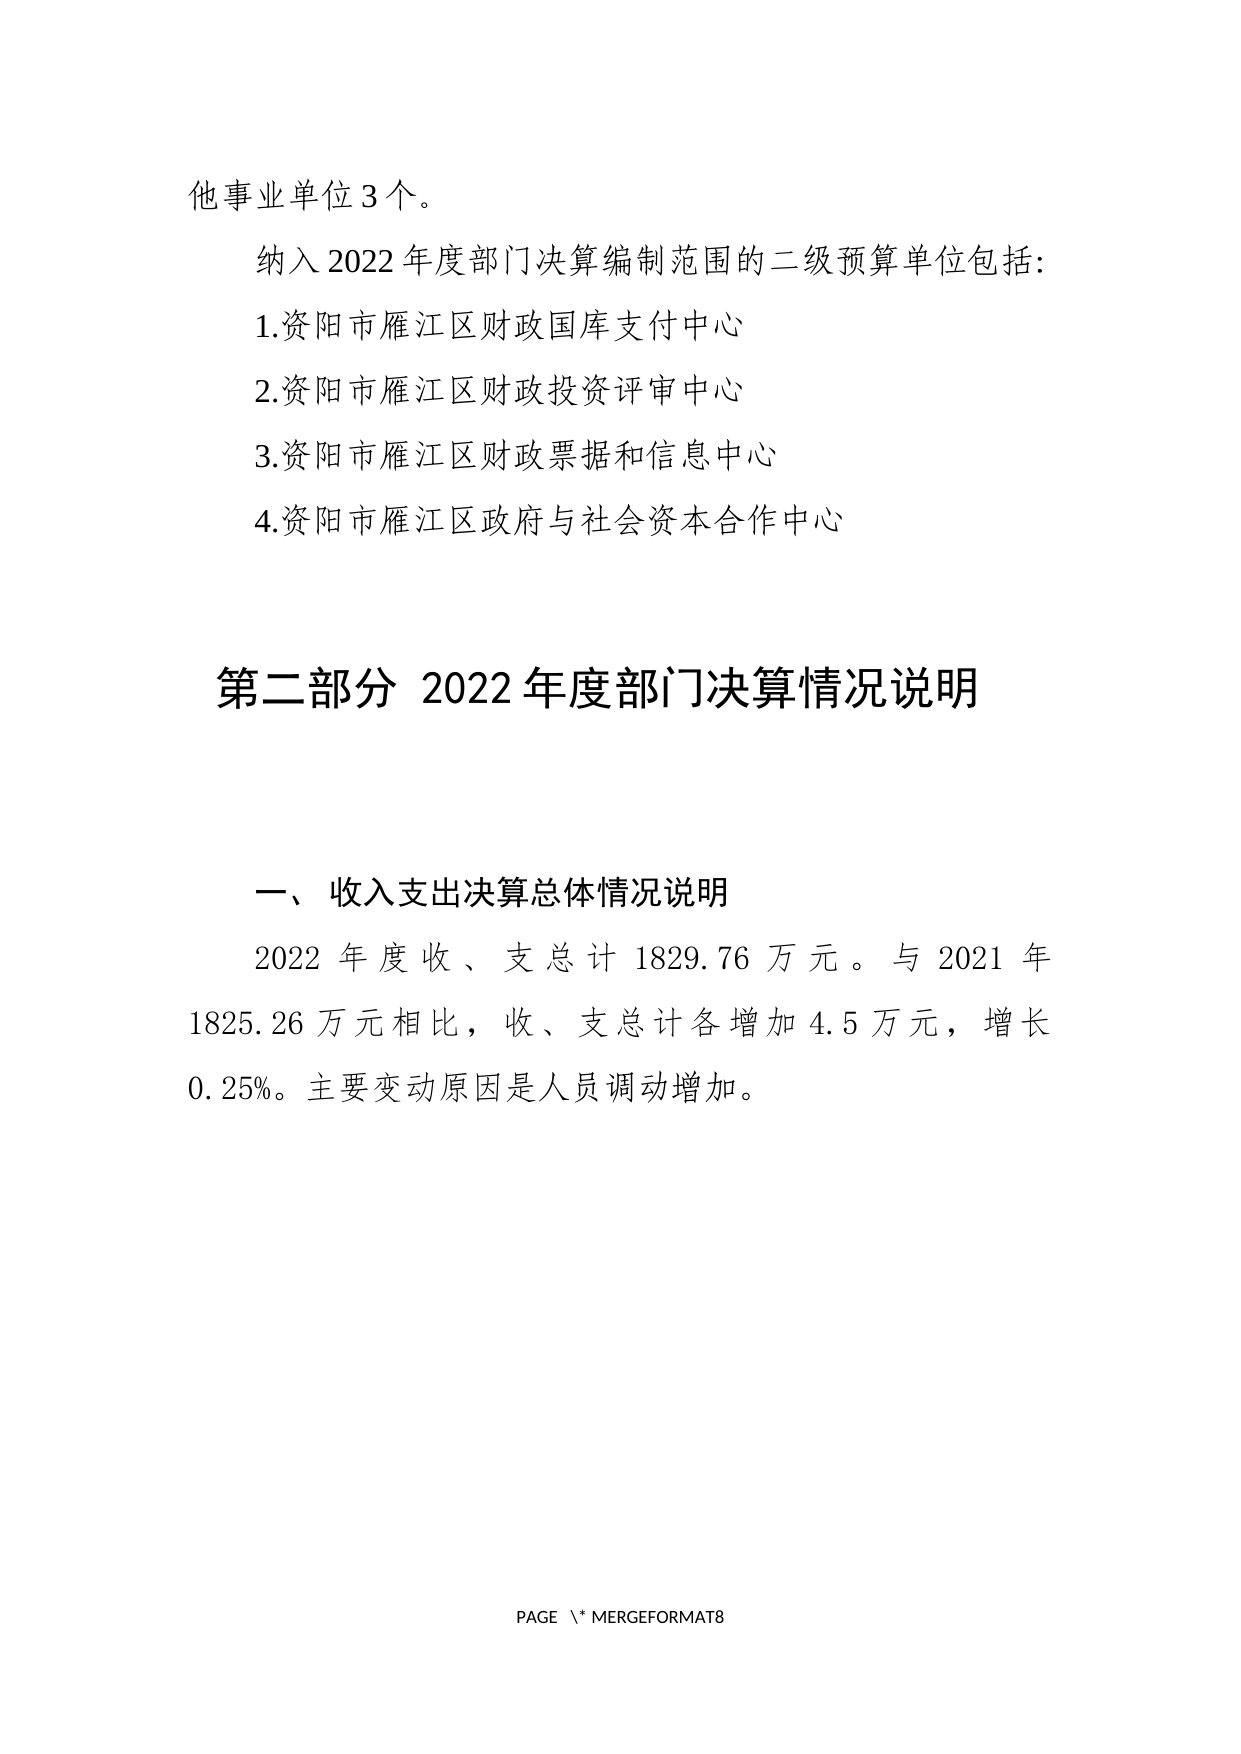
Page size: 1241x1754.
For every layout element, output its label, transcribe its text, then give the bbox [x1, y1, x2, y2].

text 4.资阳市雁江区政府与社会资本合作中心 [187, 487, 1053, 552]
text 2022年度收、支总计1829.76万元。与2021年1825.26万元相比，收、支总计各增加4.5万元，增长0.25%。主要变动原因是人员调动增加。 [187, 923, 1053, 1118]
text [187, 162, 1053, 227]
text 纳入2022年度部门决算编制范围的二级预算单位包括： [187, 227, 1053, 292]
text 2.资阳市雁江区财政投资评审中心 [187, 357, 1053, 422]
list 收入支出决算总体情况说明 [254, 858, 1053, 923]
text 3.资阳市雁江区财政票据和信息中心 [187, 422, 1053, 487]
text 1.资阳市雁江区财政国库支付中心 [187, 292, 1053, 357]
subtitle 第二部分 2022年度部门决算情况说明 [187, 652, 1007, 717]
